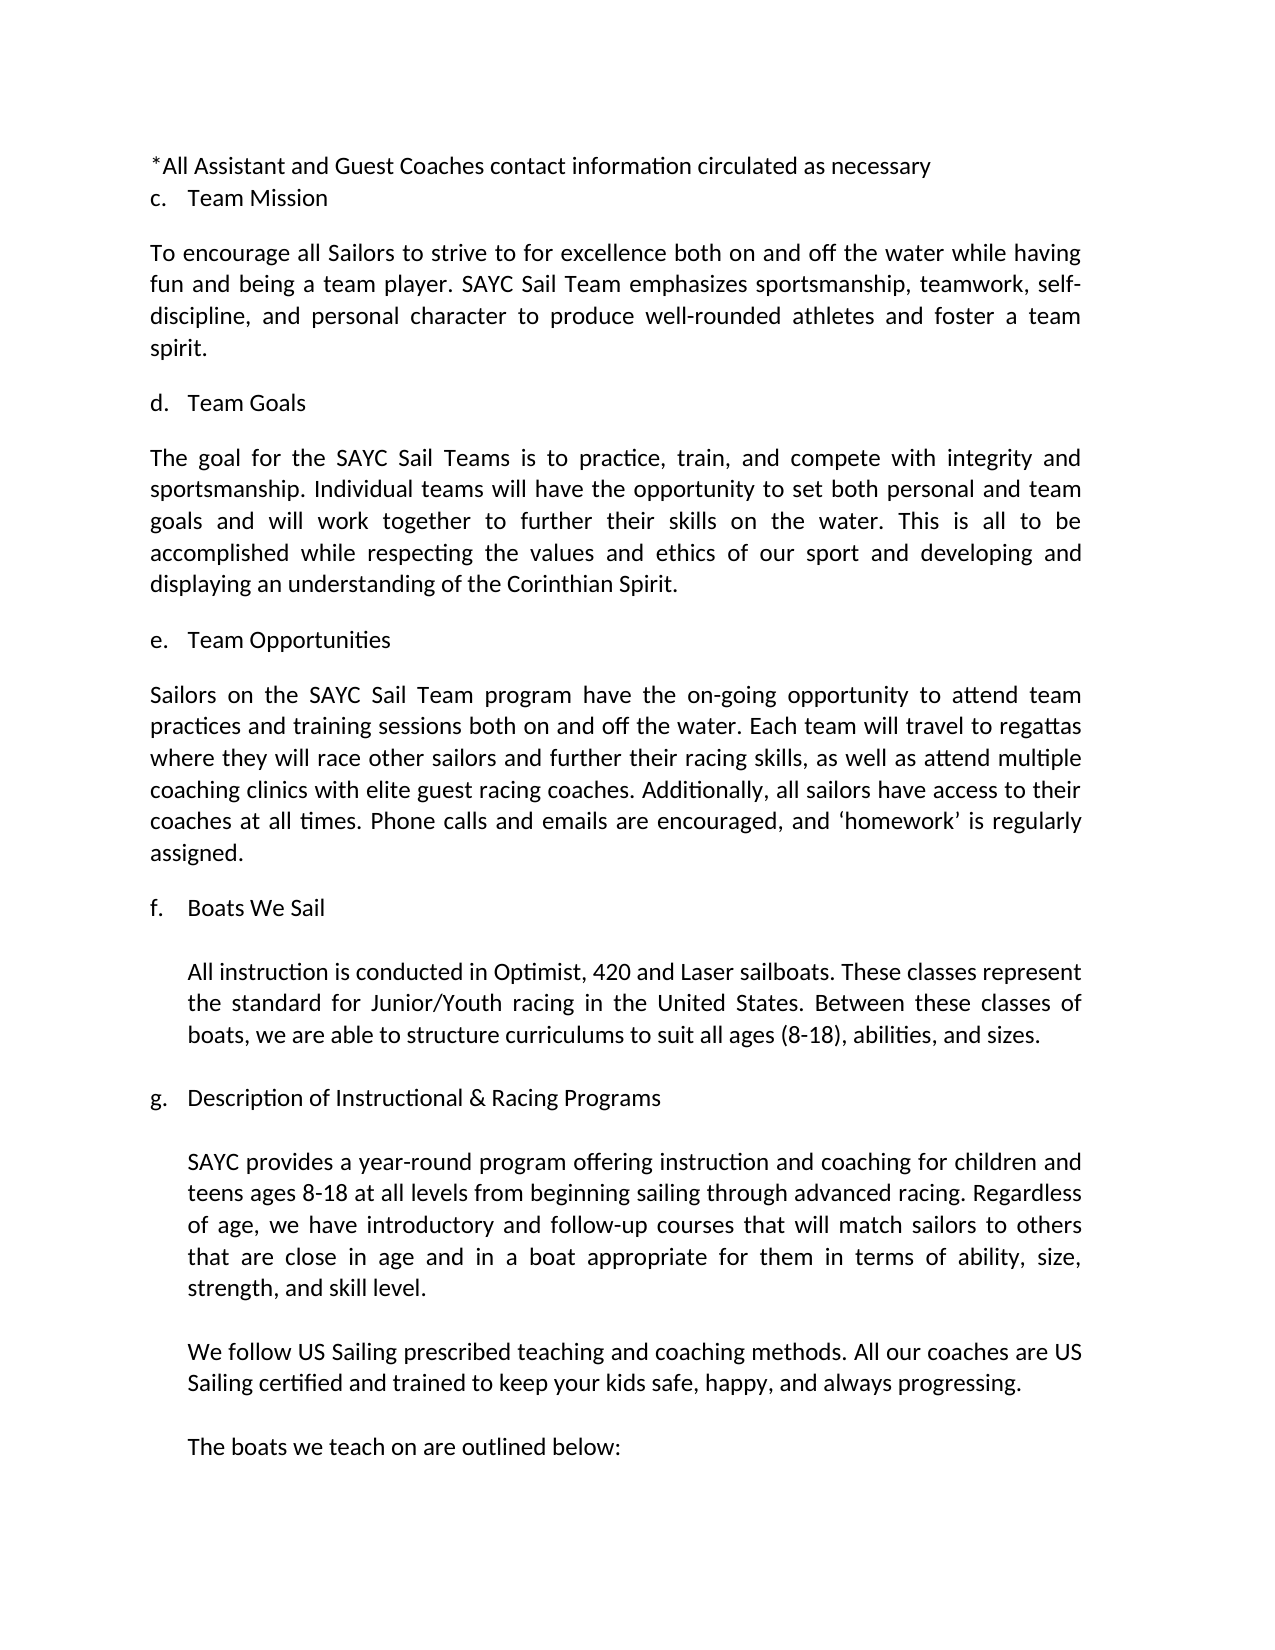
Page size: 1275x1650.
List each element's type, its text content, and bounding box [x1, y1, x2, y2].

list Team Mission [150, 182, 1083, 212]
list Boats We Sail [150, 892, 1083, 923]
text *All Assistant and Guest Coaches contact information circulated as necessary [150, 150, 1083, 181]
text To encourage all Sailors to strive to for excellence both on and off the water while having fun and being a team player. SAYC Sail Team emphasizes sportsmanship, teamwork, self-discipline, and personal character to produce well-rounded athletes and foster a team spirit. [150, 237, 1083, 362]
list We follow US Sailing prescribed teaching and coaching methods. All our coaches are US Sailing certified and trained to keep your kids safe, happy, and always progressing. [187, 1336, 1083, 1398]
text The goal for the SAYC Sail Teams is to practice, train, and compete with integrity and sportsmanship. Individual teams will have the opportunity to set both personal and team goals and will work together to further their skills on the water. This is all to be accomplished while respecting the values and ethics of our sport and developing and displaying an understanding of the Corinthian Spirit. [150, 442, 1083, 599]
list Team Opportunities [150, 624, 1083, 654]
list All instruction is conducted in Optimist, 420 and Laser sailboats. These classes represent the standard for Junior/Youth racing in the United States. Between these classes of boats, we are able to structure curriculums to suit all ages (8-18), abilities, and sizes. [187, 956, 1083, 1049]
list The boats we teach on are outlined below: [187, 1431, 1083, 1461]
list Team Goals [150, 387, 1083, 417]
text Sailors on the SAYC Sail Team program have the on-going opportunity to attend team practices and training sessions both on and off the water. Each team will travel to regattas where they will race other sailors and further their racing skills, as well as attend multiple coaching clinics with elite guest racing coaches. Additionally, all sailors have access to their coaches at all times. Phone calls and emails are encouraged, and ‘homework’ is regularly assigned. [150, 679, 1083, 868]
list SAYC provides a year-round program offering instruction and coaching for children and teens ages 8-18 at all levels from beginning sailing through advanced racing. Regardless of age, we have introductory and follow-up courses that will match sailors to others that are close in age and in a boat appropriate for them in terms of ability, size, strength, and skill level. [187, 1146, 1083, 1303]
list Description of Instructional & Racing Programs [150, 1082, 1083, 1113]
